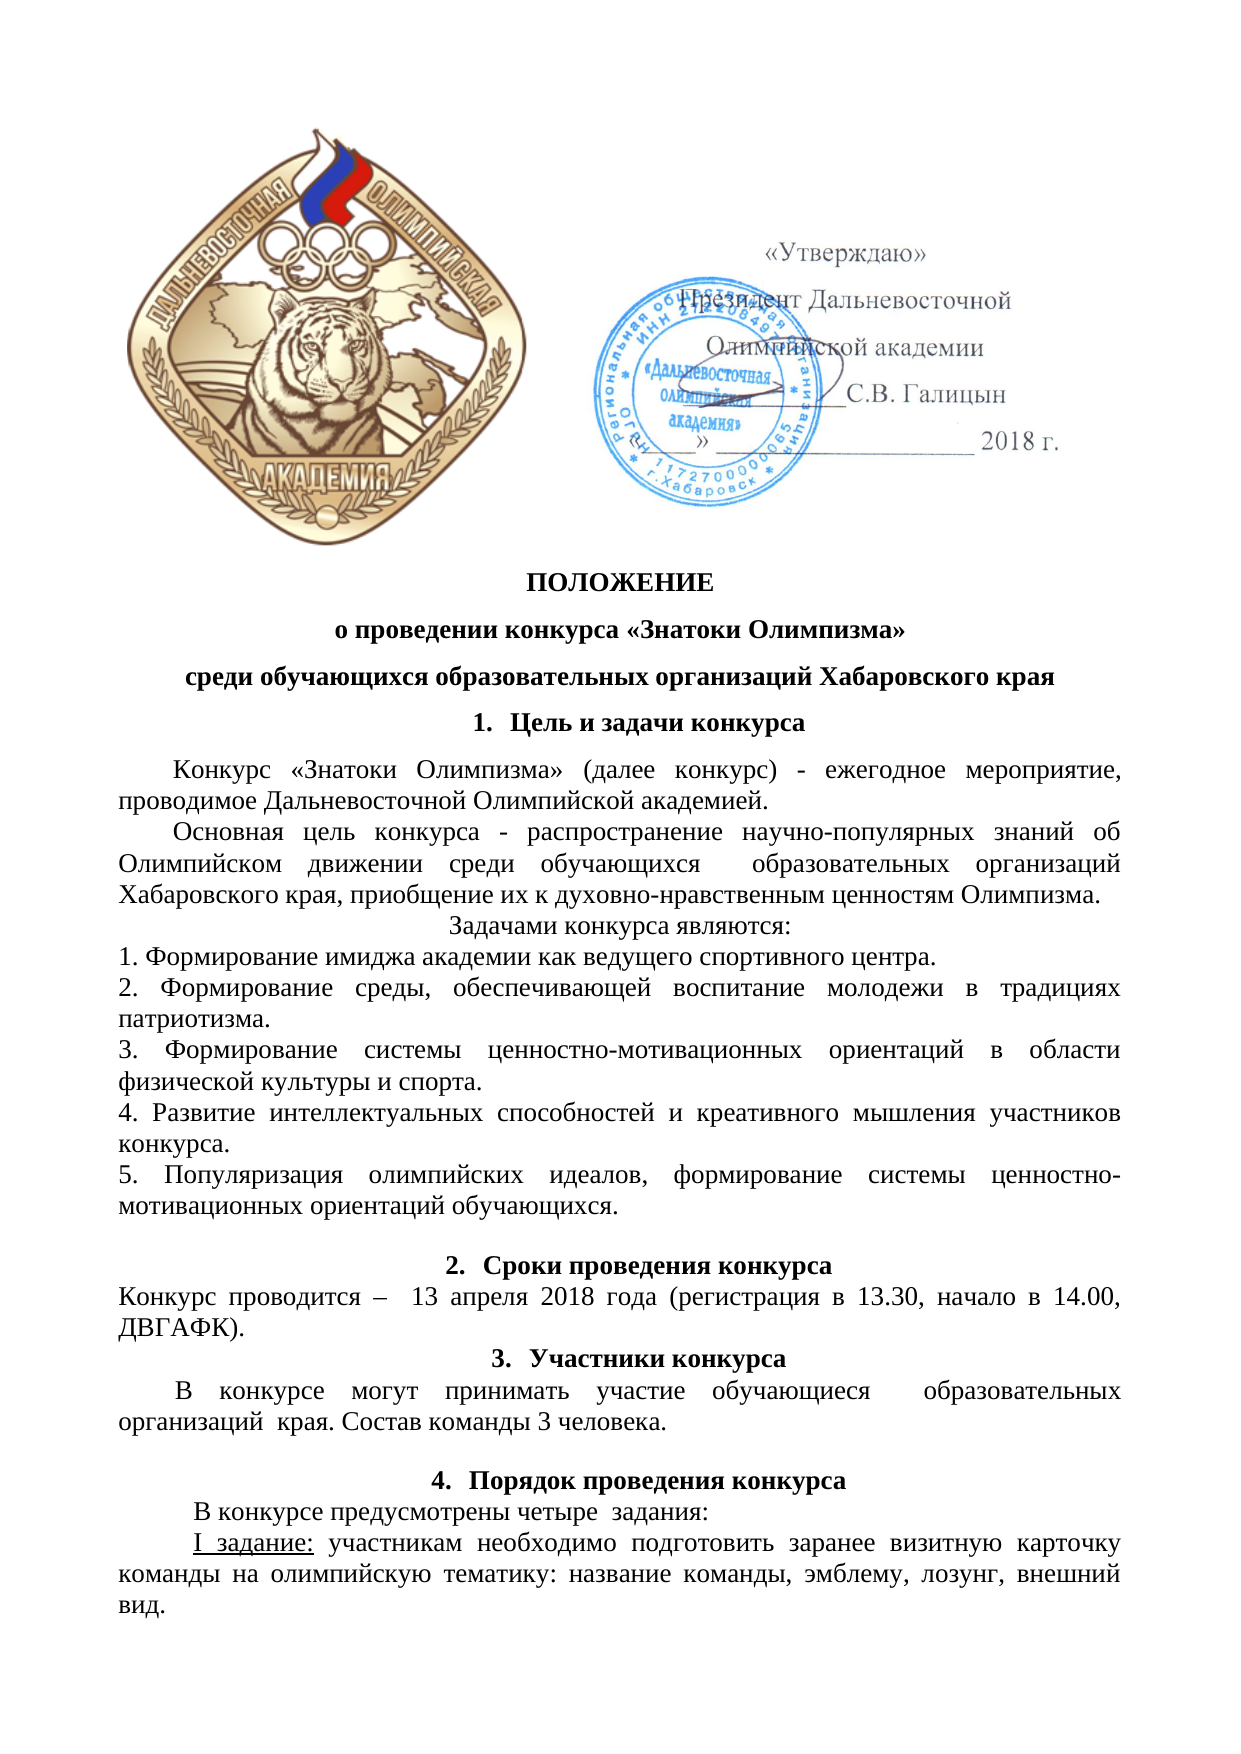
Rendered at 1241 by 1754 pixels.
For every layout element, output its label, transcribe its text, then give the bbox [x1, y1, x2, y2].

table_header [559, 135, 1103, 545]
text среди обучающихся образовательных организаций Хабаровского края [118, 660, 1122, 691]
text 3. Формирование системы ценностно-мотивационных ориентаций в области физической культуры и спорта. [118, 1033, 1122, 1096]
picture [573, 181, 1089, 533]
text Конкурс проводится – 13 апреля 2018 года (регистрация в 13.30, начало в 14.00, ДВГАФК). [118, 1280, 1122, 1343]
text Задачами конкурса являются: [118, 909, 1122, 940]
text 5. Популяризация олимпийских идеалов, формирование системы ценностно-мотивационных ориентаций обучающихся. [118, 1158, 1122, 1220]
text о проведении конкурса «Знатоки Олимпизма» [118, 613, 1122, 644]
list Сроки проведения конкурса [156, 1249, 1122, 1280]
text Основная цель конкурса - распространение научно-популярных знаний об Олимпийском движении среди обучающихся образовательных организаций Хабаровского края, приобщение их к духовно-нравственным ценностям Олимпизма. [118, 816, 1122, 909]
text 1. Формирование имиджа академии как ведущего спортивного центра. [118, 940, 1122, 971]
list Участники конкурса [156, 1343, 1122, 1374]
text В конкурсе могут принимать участие обучающиеся образовательных организаций края. Состав команды 3 человека. [118, 1374, 1122, 1436]
text I задание: участникам необходимо подготовить заранее визитную карточку команды на олимпийскую тематику: название команды, эмблему, лозунг, внешний вид. [118, 1526, 1122, 1620]
text 4. Развитие интеллектуальных способностей и креативного мышления участников конкурса. [118, 1096, 1122, 1158]
list Порядок проведения конкурса [156, 1464, 1122, 1495]
picture [127, 118, 532, 551]
text Конкурс «Знатоки Олимпизма» (далее конкурс) - ежегодное мероприятие, проводимое Дальневосточной Олимпийской академией. [118, 753, 1122, 816]
text В конкурсе предусмотрены четыре задания: [118, 1495, 1122, 1526]
text 2. Формирование среды, обеспечивающей воспитание молодежи в традициях патриотизма. [118, 971, 1122, 1033]
list Цель и задачи конкурса [156, 707, 1122, 738]
